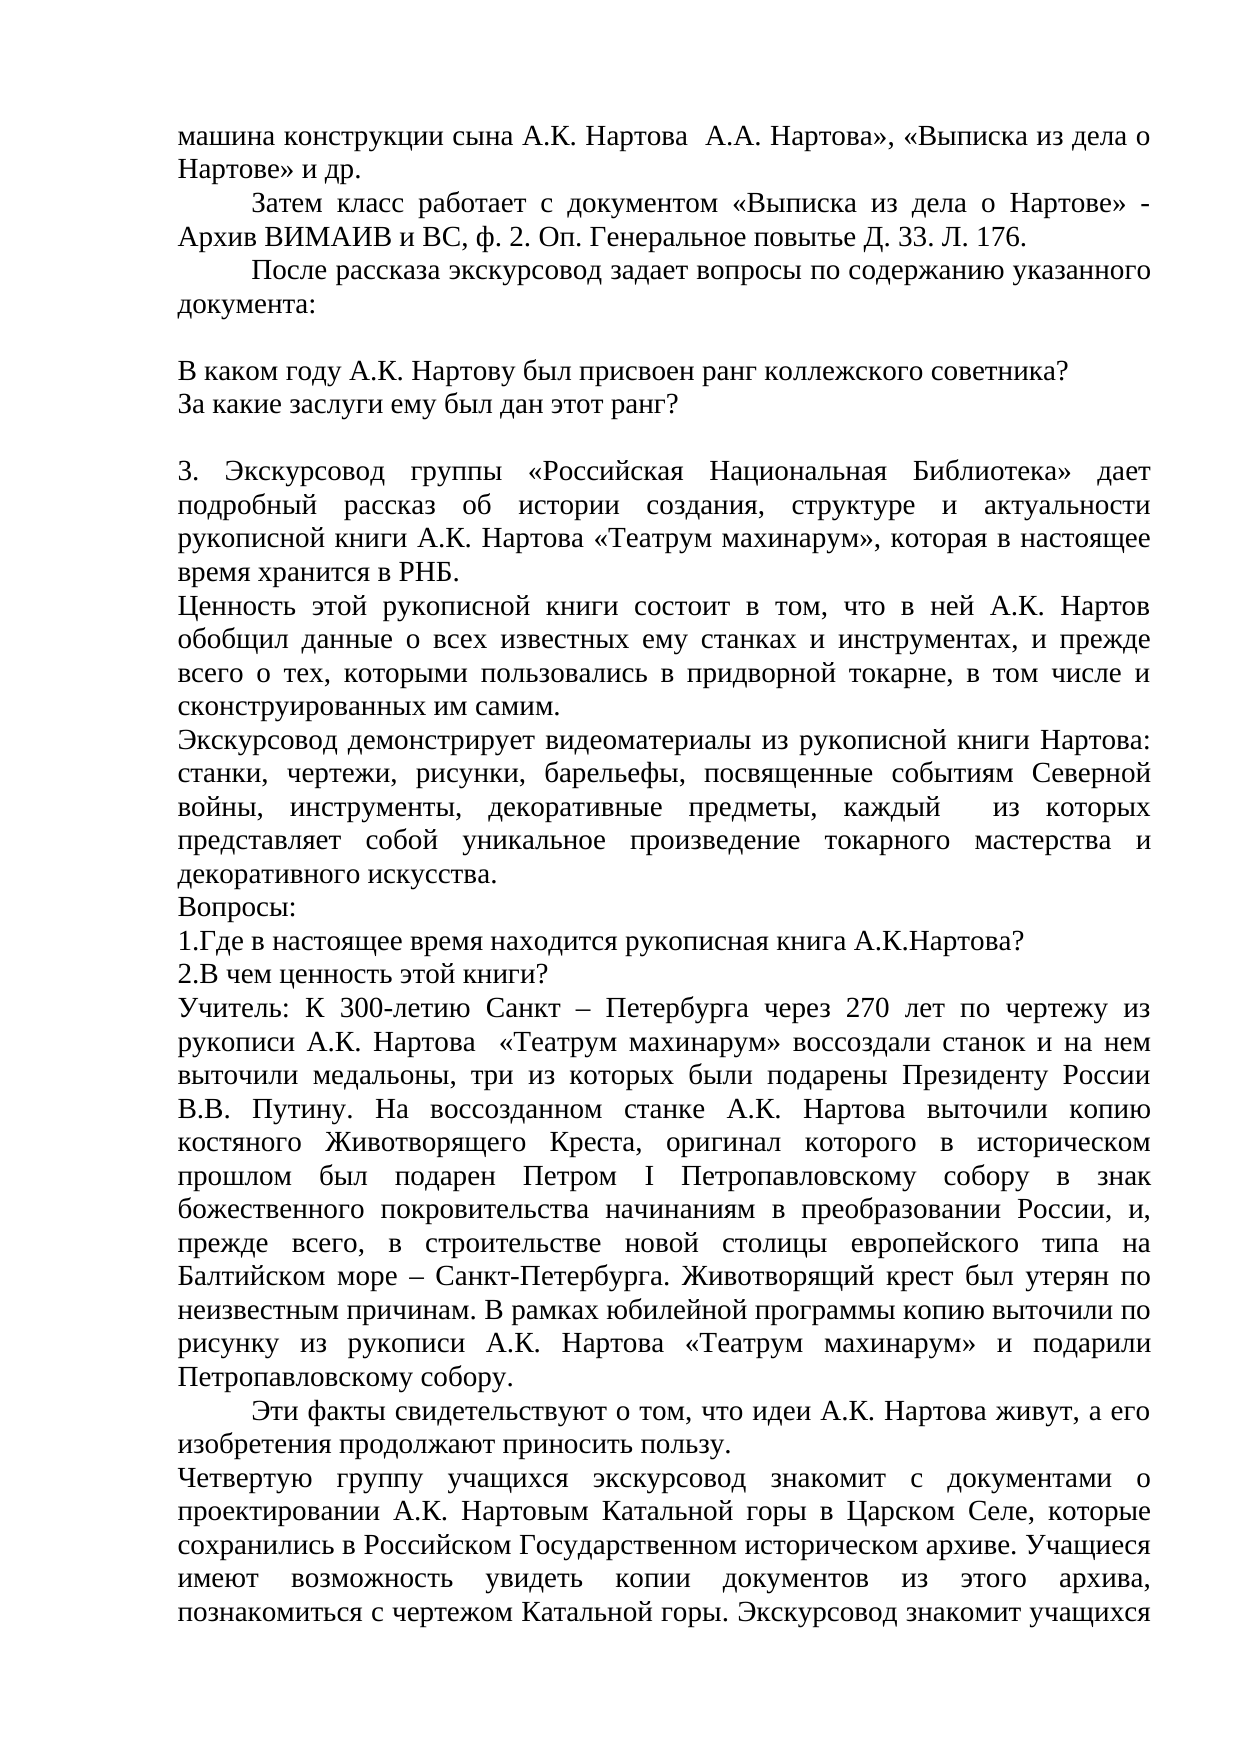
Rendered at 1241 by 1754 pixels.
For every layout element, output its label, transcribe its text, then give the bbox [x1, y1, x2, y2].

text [177, 118, 1152, 185]
text В каком году А.К. Нартову был присвоен ранг коллежского советника? [177, 353, 1152, 386]
text 1.Где в настоящее время находится рукописная книга А.К.Нартова? [177, 923, 1152, 957]
text Ценность этой рукописной книги состоит в том, что в ней А.К. Нартов обобщил данные о всех известных ему станках и инструментах, и прежде всего о тех, которыми пользовались в придворной токарне, в том числе и сконструированных им самим. [177, 588, 1152, 722]
text Затем класс работает с документом «Выписка из дела о Нартове» - Архив ВИМАИВ и ВС, ф. 2. Оп. Генеральное повытье Д. . 176. [177, 185, 1152, 252]
text 3. Экскурсовод группы «Российская Национальная Библиотека» дает подробный рассказ об истории создания, структуре и актуальности рукописной книги А.К. Нартова «Театрум махинарум», которая в настоящее время хранится в РНБ. [177, 453, 1152, 588]
text Вопросы: [177, 889, 1152, 923]
text Экскурсовод демонстрирует видеоматериалы из рукописной книги Нартова: станки, чертежи, рисунки, барельефы, посвященные событиям Северной войны, инструменты, декоративные предметы, каждый из которых представляет собой уникальное произведение токарного мастерства и декоративного искусства. [177, 722, 1152, 889]
text 2.В чем ценность этой книги? [177, 957, 1152, 990]
text Учитель: К 300-летию Санкт – Петербурга через 270 лет по чертежу из рукописи А.К. Нартова «Театрум махинарум» воссоздали станок и на нем выточили медальоны, три из которых были подарены Президенту России В.В. Путину. На воссозданном станке А.К. Нартова выточили копию костяного Животворящего Креста, оригинал которого в историческом прошлом был подарен Петром I Петропавловскому собору в знак божественного покровительства начинаниям в преобразовании России, и, прежде всего, в строительстве новой столицы европейского типа на Балтийском море – Санкт-Петербурга. Животворящий крест был утерян по неизвестным причинам. В рамках юбилейной программы копию выточили по рисунку из рукописи А.К. Нартова «Театрум махинарум» и подарили Петропавловскому собору. [177, 990, 1152, 1393]
text За какие заслуги ему был дан этот ранг? [177, 386, 1152, 420]
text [177, 1460, 1152, 1627]
text Эти факты свидетельствуют о том, что идеи А.К. Нартова живут, а его изобретения продолжают приносить пользу. [177, 1393, 1152, 1460]
text После рассказа экскурсовод задает вопросы по содержанию указанного документа: [177, 252, 1152, 319]
